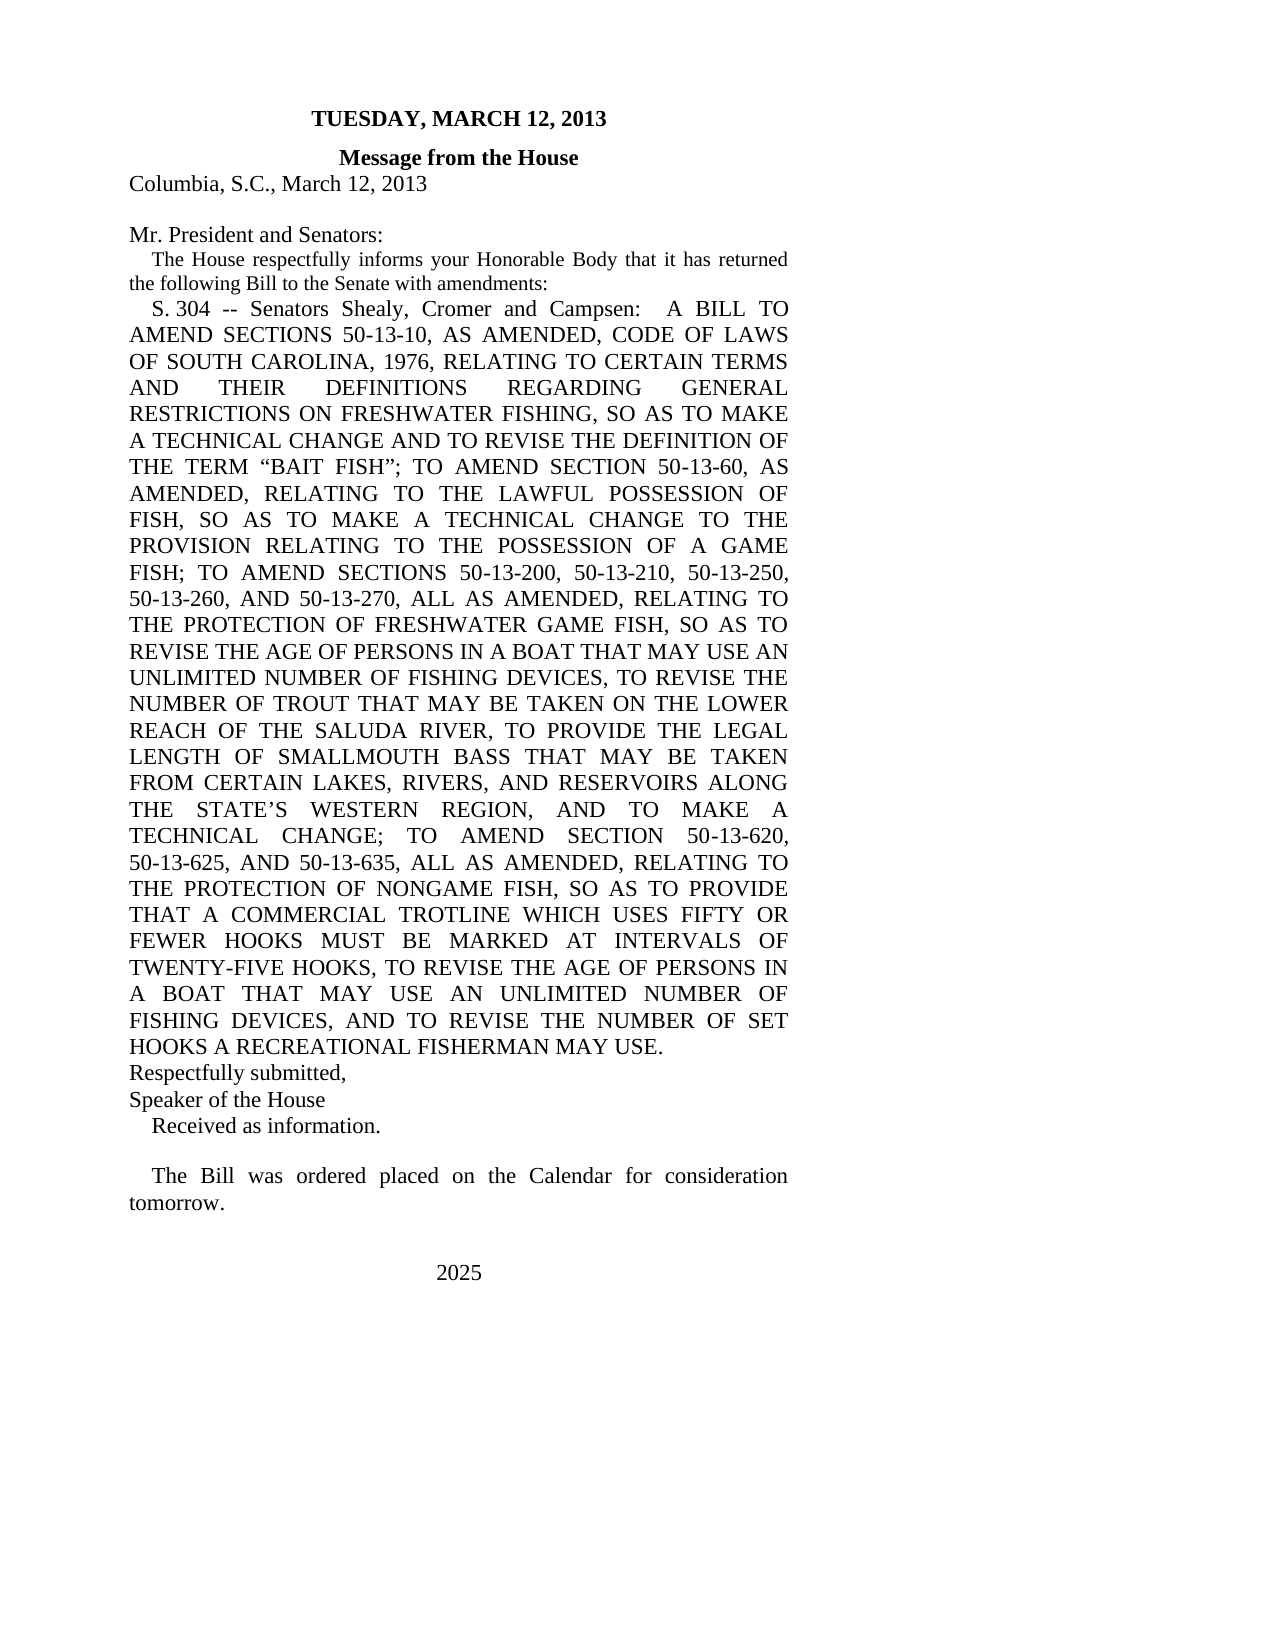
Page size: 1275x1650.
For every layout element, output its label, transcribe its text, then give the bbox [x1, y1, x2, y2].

text The Bill was ordered placed on the Calendar for consideration tomorrow. [129, 1162, 789, 1215]
text Respectfully submitted, [129, 1059, 789, 1086]
text S. 304 -- Senators Shealy, Cromer and Campsen: A BILL TO AMEND SECTIONS 50-13-10, AS AMENDED, CODE OF LAWS OF SOUTH CAROLINA, 1976, RELATING TO CERTAIN TERMS AND THEIR DEFINITIONS REGARDING GENERAL RESTRICTIONS ON FRESHWATER FISHING, SO AS TO MAKE A TECHNICAL CHANGE AND TO REVISE THE DEFINITION OF THE TERM “BAIT FISH”; TO AMEND SECTION 50-13-60, AS AMENDED, RELATING TO THE LAWFUL POSSESSION OF FISH, SO AS TO MAKE A TECHNICAL CHANGE TO THE PROVISION RELATING TO THE POSSESSION OF A GAME FISH; TO AMEND SECTIONS 50-13-200, 50-13-210, 50-13-250, 50-13-260, AND 50-13-270, ALL AS AMENDED, RELATING TO THE PROTECTION OF FRESHWATER GAME FISH, SO AS TO REVISE THE AGE OF PERSONS IN A BOAT THAT MAY USE AN UNLIMITED NUMBER OF FISHING DEVICES, TO REVISE THE NUMBER OF TROUT THAT MAY BE TAKEN ON THE LOWER REACH OF THE SALUDA RIVER, TO PROVIDE THE LEGAL LENGTH OF SMALLMOUTH BASS THAT MAY BE TAKEN FROM CERTAIN LAKES, RIVERS, AND RESERVOIRS ALONG THE STATE’S WESTERN REGION, AND TO MAKE A TECHNICAL CHANGE; TO AMEND SECTION 50-13-620, 50-13-625, AND 50-13-635, ALL AS AMENDED, RELATING TO THE PROTECTION OF NONGAME FISH, SO AS TO PROVIDE THAT A COMMERCIAL TROTLINE WHICH USES FIFTY OR FEWER HOOKS MUST BE MARKED AT INTERVALS OF TWENTY-FIVE HOOKS, TO REVISE THE AGE OF PERSONS IN A BOAT THAT MAY USE AN UNLIMITED NUMBER OF FISHING DEVICES, AND TO REVISE THE NUMBER OF SET HOOKS A RECREATIONAL FISHERMAN MAY USE. [129, 295, 789, 1059]
text Message from the House [129, 144, 789, 170]
text The House respectfully informs your Honorable Body that it has returned the following Bill to the Senate with amendments: [129, 247, 789, 295]
text Speaker of the House [129, 1086, 789, 1112]
text Mr. President and Senators: [129, 221, 789, 247]
text Received as information. [151, 1112, 789, 1138]
text Columbia, S.C., March 12, 2013 [129, 170, 789, 197]
